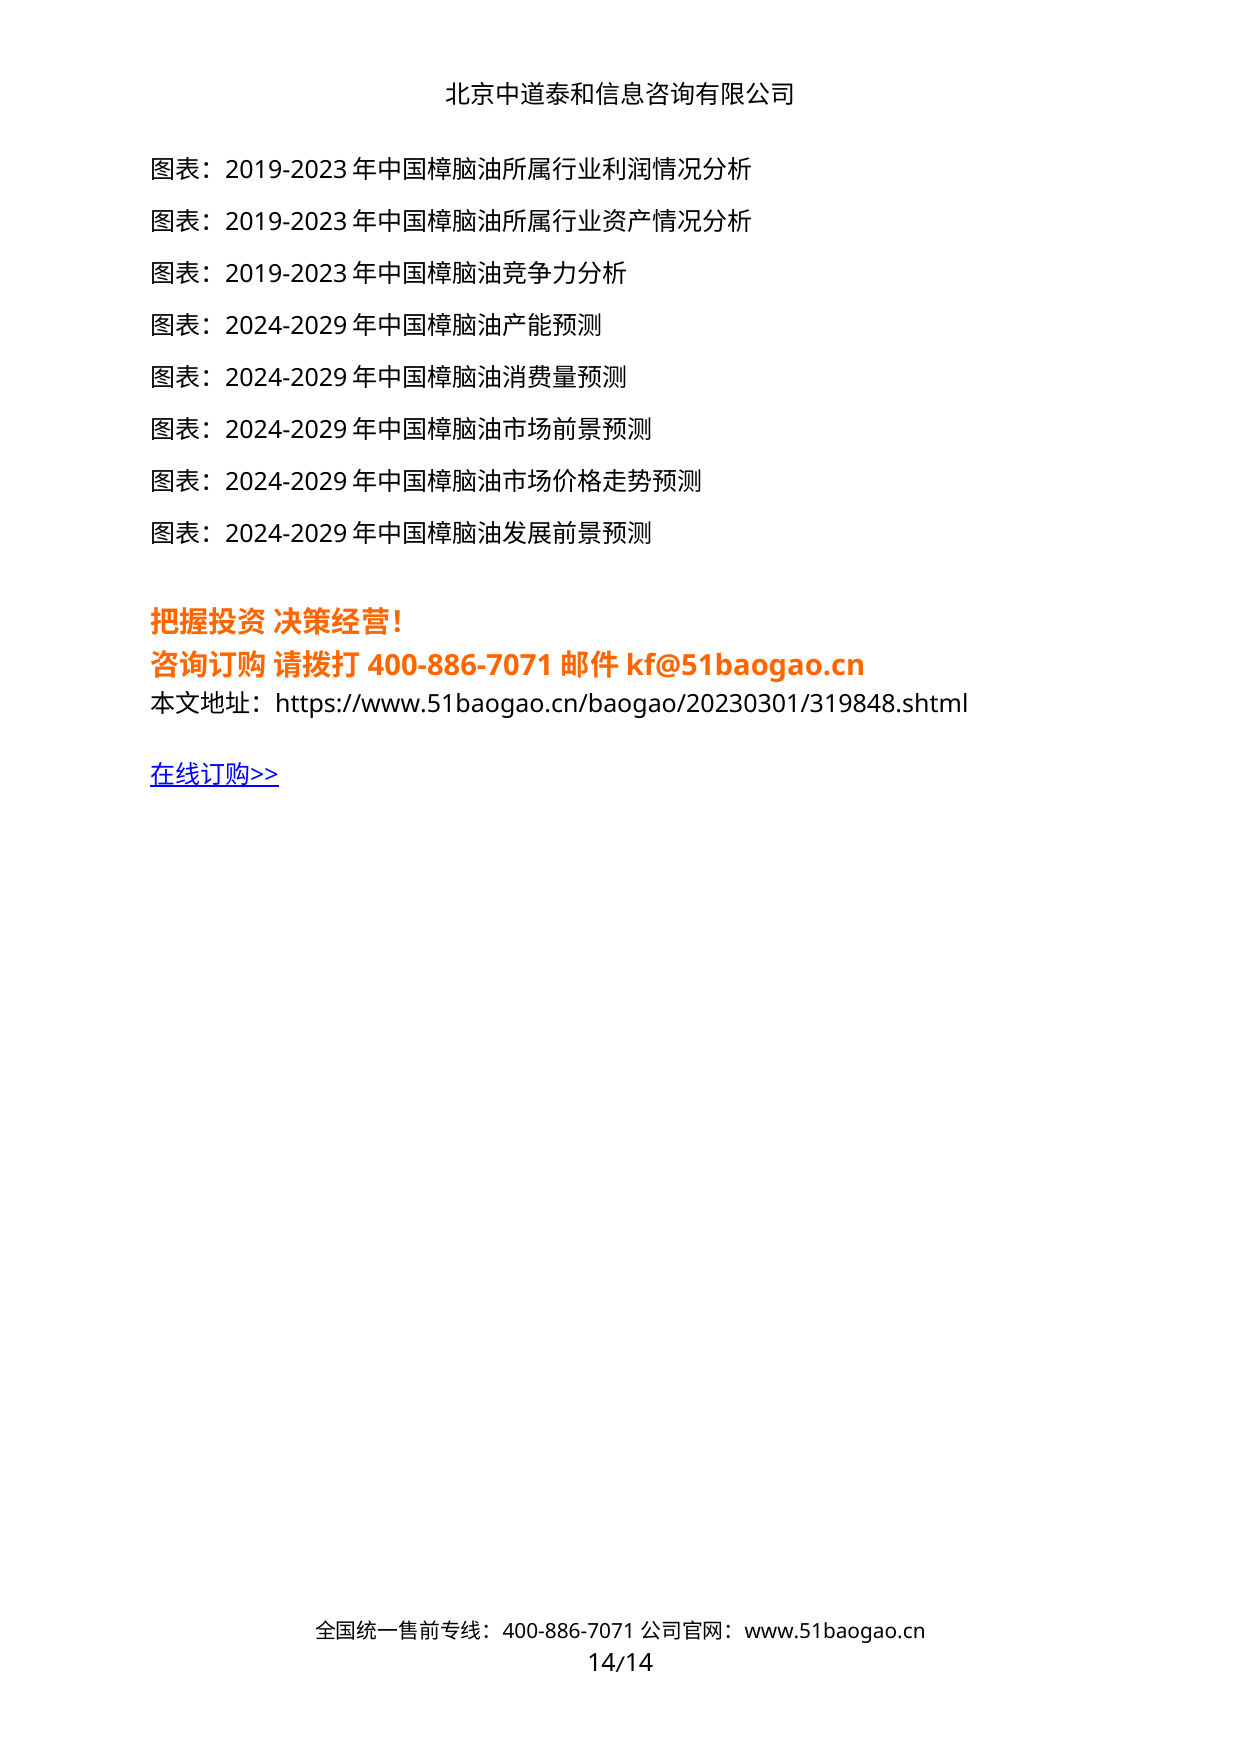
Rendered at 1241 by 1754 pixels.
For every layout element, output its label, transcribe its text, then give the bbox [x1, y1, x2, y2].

text 图表：2024-2029年中国樟脑油市场价格走势预测 [150, 461, 1090, 497]
text 图表：2024-2029年中国樟脑油产能预测 [150, 306, 1090, 342]
text 图表：2024-2029年中国樟脑油发展前景预测 [150, 513, 1090, 549]
text 把握投资 决策经营！咨询订购 请拨打 400-886-7071 邮件 kf@51baogao.cn本文地址：https://www.51baogao.cn/baogao/20230301/319848.shtml [150, 565, 1090, 720]
text 图表：2019-2023年中国樟脑油所属行业利润情况分析 [150, 150, 1090, 186]
text 图表：2019-2023年中国樟脑油竞争力分析 [150, 254, 1090, 290]
text 图表：2019-2023年中国樟脑油所属行业资产情况分析 [150, 202, 1090, 238]
text 图表：2024-2029年中国樟脑油消费量预测 [150, 357, 1090, 394]
text 在线订购>> [150, 720, 1090, 790]
text 图表：2024-2029年中国樟脑油市场前景预测 [150, 409, 1090, 446]
